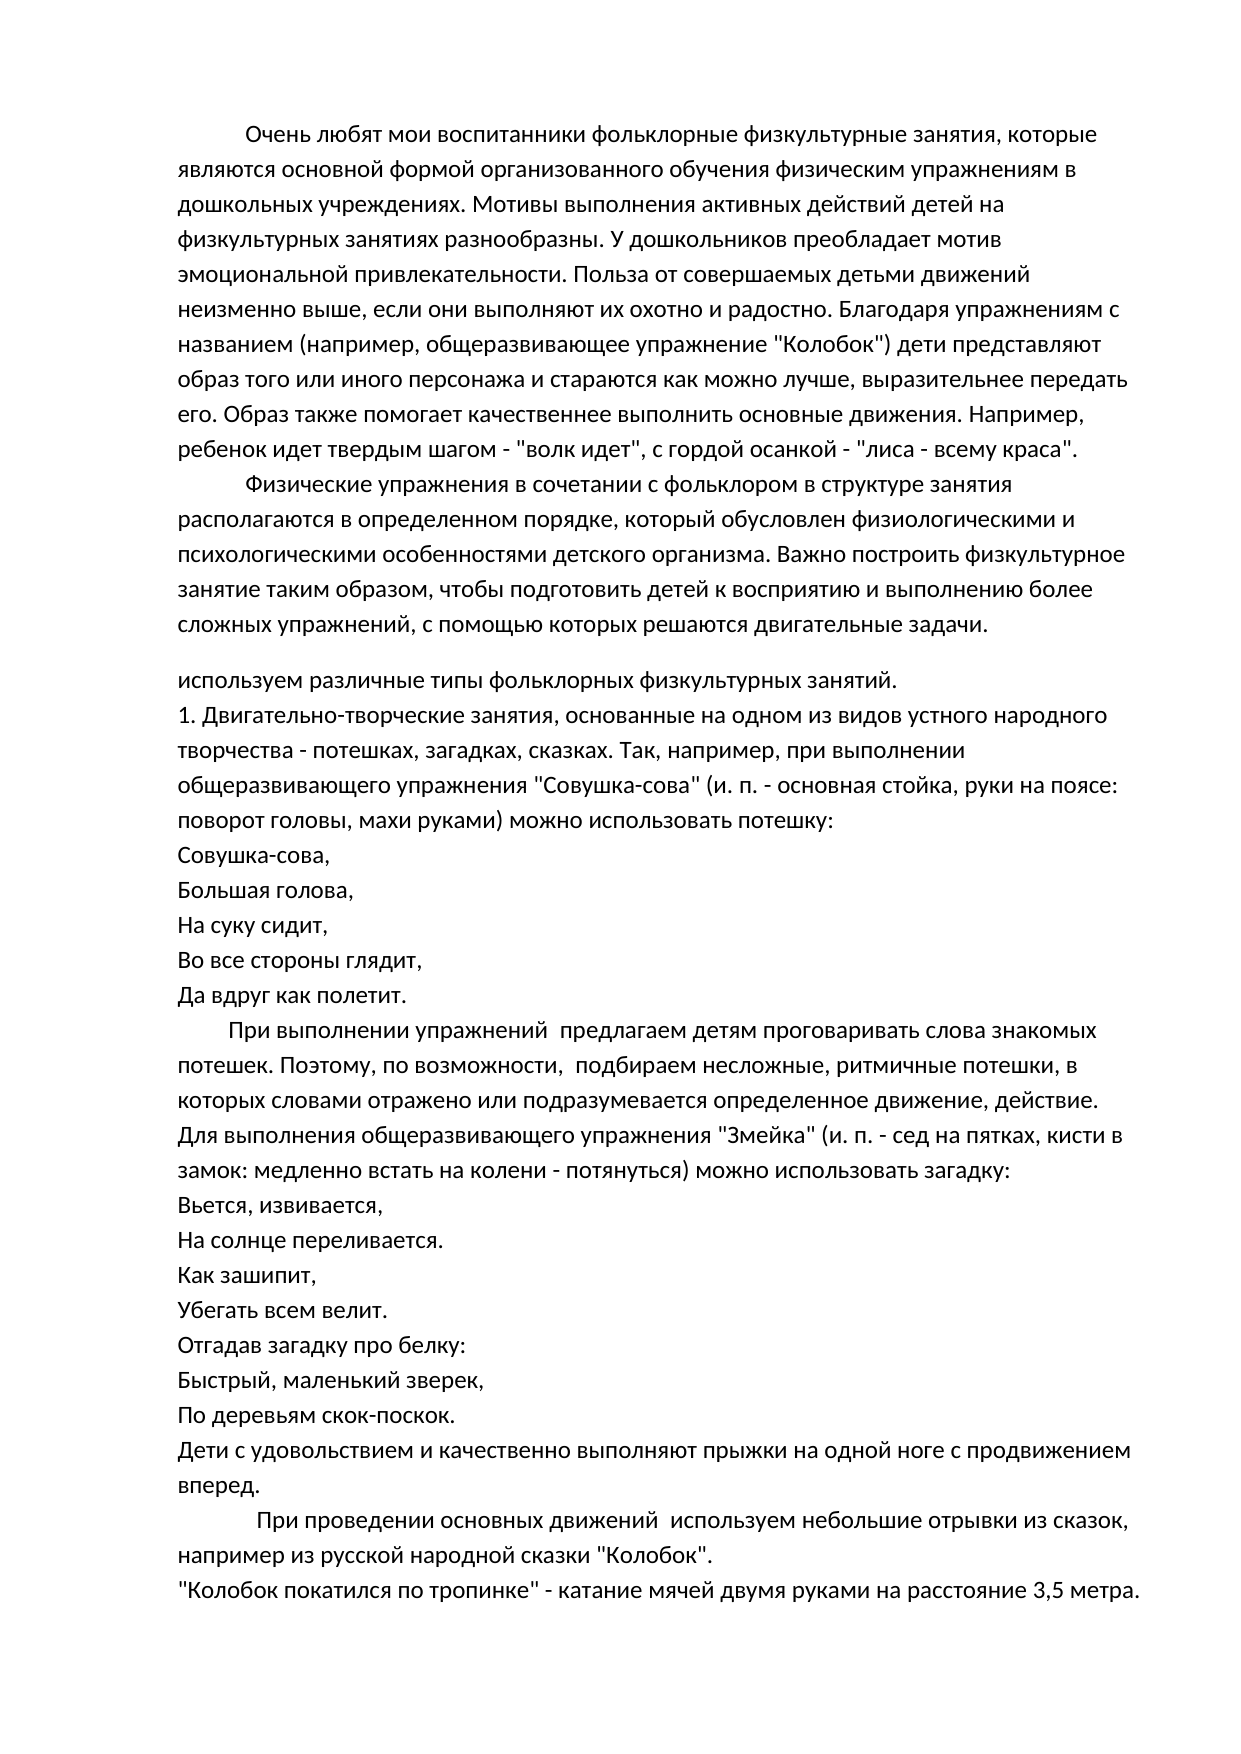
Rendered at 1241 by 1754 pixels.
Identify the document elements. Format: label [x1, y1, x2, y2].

text [177, 118, 1152, 639]
text [177, 664, 1152, 1604]
